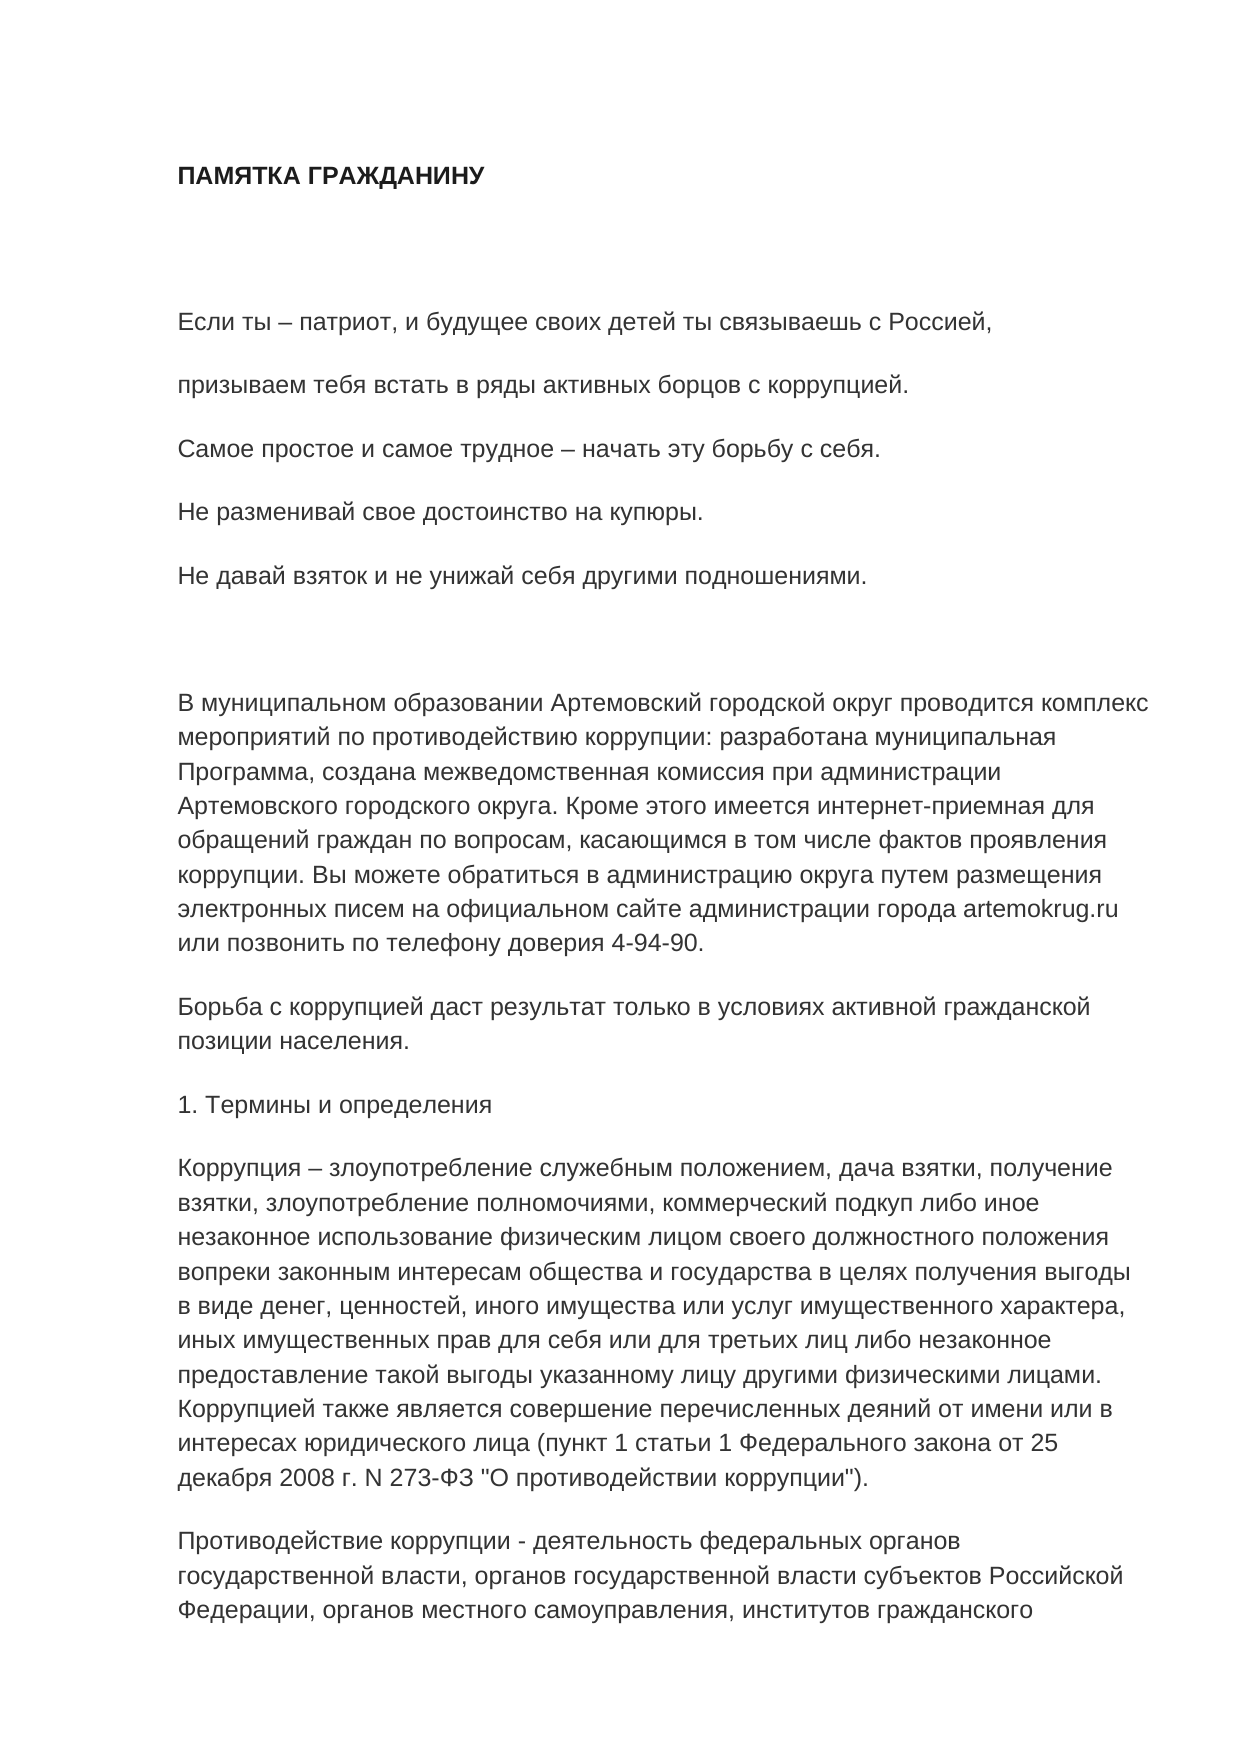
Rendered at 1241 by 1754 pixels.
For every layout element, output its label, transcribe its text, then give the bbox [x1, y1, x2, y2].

text Коррупция – злоупотребление служебным положением, дача взятки, получение взятки, злоупотребление полномочиями, коммерческий подкуп либо иное незаконное использование физическим лицом своего должностного положения вопреки законным интересам общества и государства в целях получения выгоды в виде денег, ценностей, иного имущества или услуг имущественного характера, иных имущественных прав для себя или для третьих лиц либо незаконное предоставление такой выгоды указанному лицу другими физическими лицами. Коррупцией также является совершение перечисленных деяний от имени или в интересах юридического лица (пункт 1 статьи 1 Федерального закона от 25 декабря 2008 г. N 273-ФЗ "О противодействии коррупции"). [177, 1148, 1152, 1492]
text Самое простое и самое трудное – начать эту борьбу с себя. [177, 428, 1152, 462]
text Если ты – патриот, и будущее своих детей ты связываешь с Россией, [177, 301, 1152, 335]
text В муниципальном образовании Артемовский городской округ проводится комплекс мероприятий по противодействию коррупции: разработана муниципальная Программа, создана межведомственная комиссия при администрации Артемовского городского округа. Кроме этого имеется интернет-приемная для обращений граждан по вопросам, касающимся в том числе фактов проявления коррупции. Вы можете обратиться в администрацию округа путем размещения электронных писем на официальном сайте администрации города artemokrug.ru или позвонить по телефону доверия 4-94-90. [177, 682, 1152, 957]
text Борьба с коррупцией даст результат только в условиях активной гражданской позиции населения. [177, 986, 1152, 1055]
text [177, 1521, 1152, 1624]
text призываем тебя встать в ряды активных борцов с коррупцией. [177, 364, 1152, 399]
text Не давай взяток и не унижай себя другими подношениями. [177, 555, 1152, 589]
text Не разменивай свое достоинство на купюры. [177, 492, 1152, 526]
text 1. Термины и определения [177, 1084, 1152, 1119]
text ПАМЯТКА ГРАЖДАНИНУ [177, 143, 1152, 190]
